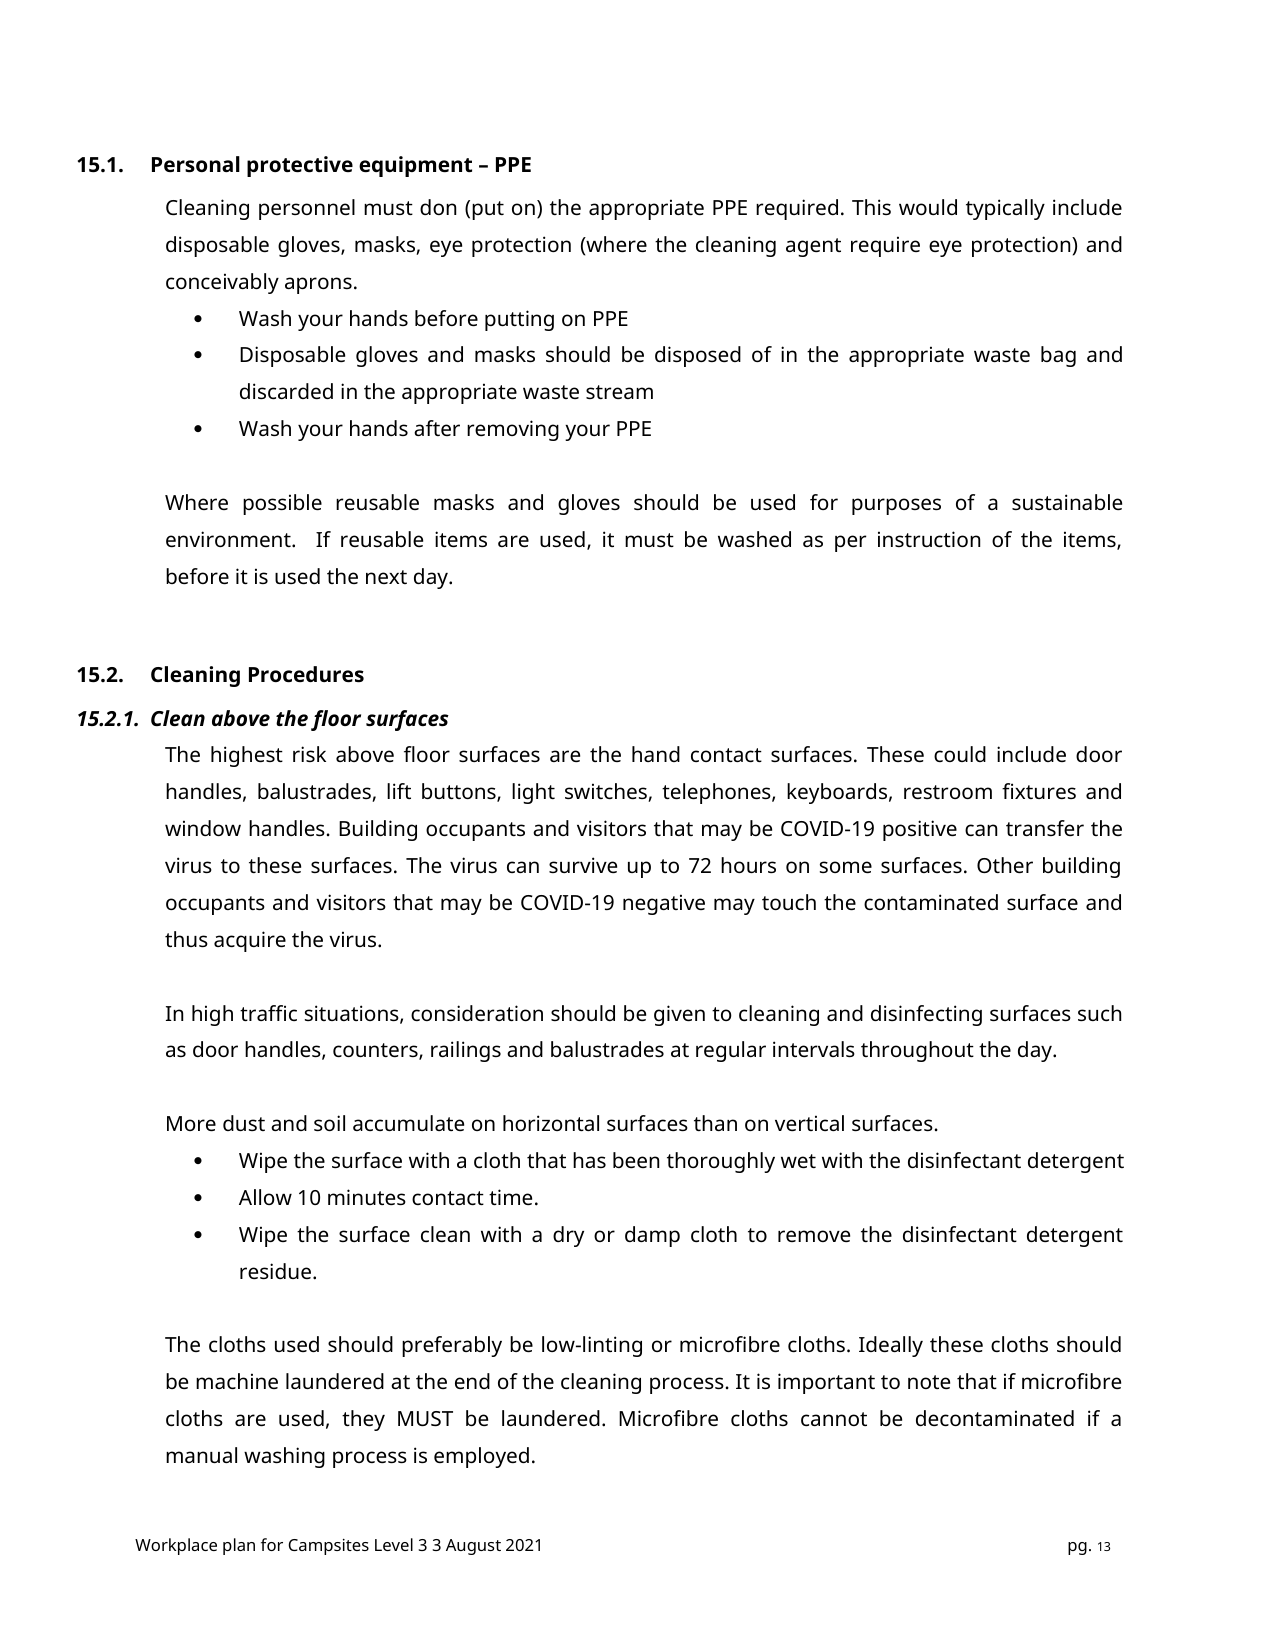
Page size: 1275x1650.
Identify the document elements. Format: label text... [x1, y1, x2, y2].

list Wipe the surface with a cloth that has been thoroughly wet with the disinfectant detergent [194, 1146, 1125, 1175]
text The highest risk above floor surfaces are the hand contact surfaces. These could include door handles, balustrades, lift buttons, light switches, telephones, keyboards, restroom fixtures and window handles. Building occupants and visitors that may be COVID-19 positive can transfer the virus to these surfaces. The virus can survive up to 72 hours on some surfaces. Other building occupants and visitors that may be COVID-19 negative may touch the contaminated surface and thus acquire the virus. [165, 741, 1124, 953]
text The cloths used should preferably be low-linting or microfibre cloths. Ideally these cloths should be machine laundered at the end of the cleaning process. It is important to note that if microfibre cloths are used, they MUST be laundered. Microfibre cloths cannot be decontaminated if a manual washing process is employed. [165, 1331, 1124, 1470]
text In high traffic situations, consideration should be given to cleaning and disinfecting surfaces such as door handles, counters, railings and balustrades at regular intervals throughout the day. [165, 999, 1124, 1064]
list Wipe the surface clean with a dry or damp cloth to remove the disinfectant detergent residue. [194, 1220, 1125, 1285]
list Allow 10 minutes contact time. [194, 1183, 1125, 1212]
list Wash your hands before putting on PPE [194, 304, 1125, 332]
text Where possible reusable masks and gloves should be used for purposes of a sustainable environment. If reusable items are used, it must be washed as per instruction of the items, before it is used the next day. [165, 488, 1124, 590]
subtitle Personal protective equipment – PPE [76, 150, 1125, 178]
list Disposable gloves and masks should be disposed of in the appropriate waste bag and discarded in the appropriate waste stream [194, 341, 1125, 406]
text More dust and soil accumulate on horizontal surfaces than on vertical surfaces. [165, 1109, 1124, 1138]
list Clean above the floor surfaces [76, 704, 1124, 732]
text Cleaning personnel must don (put on) the appropriate PPE required. This would typically include disposable gloves, masks, eye protection (where the cleaning agent require eye protection) and conceivably aprons. [165, 193, 1124, 295]
list Wash your hands after removing your PPE [194, 414, 1125, 443]
subtitle Cleaning Procedures [76, 661, 1125, 689]
